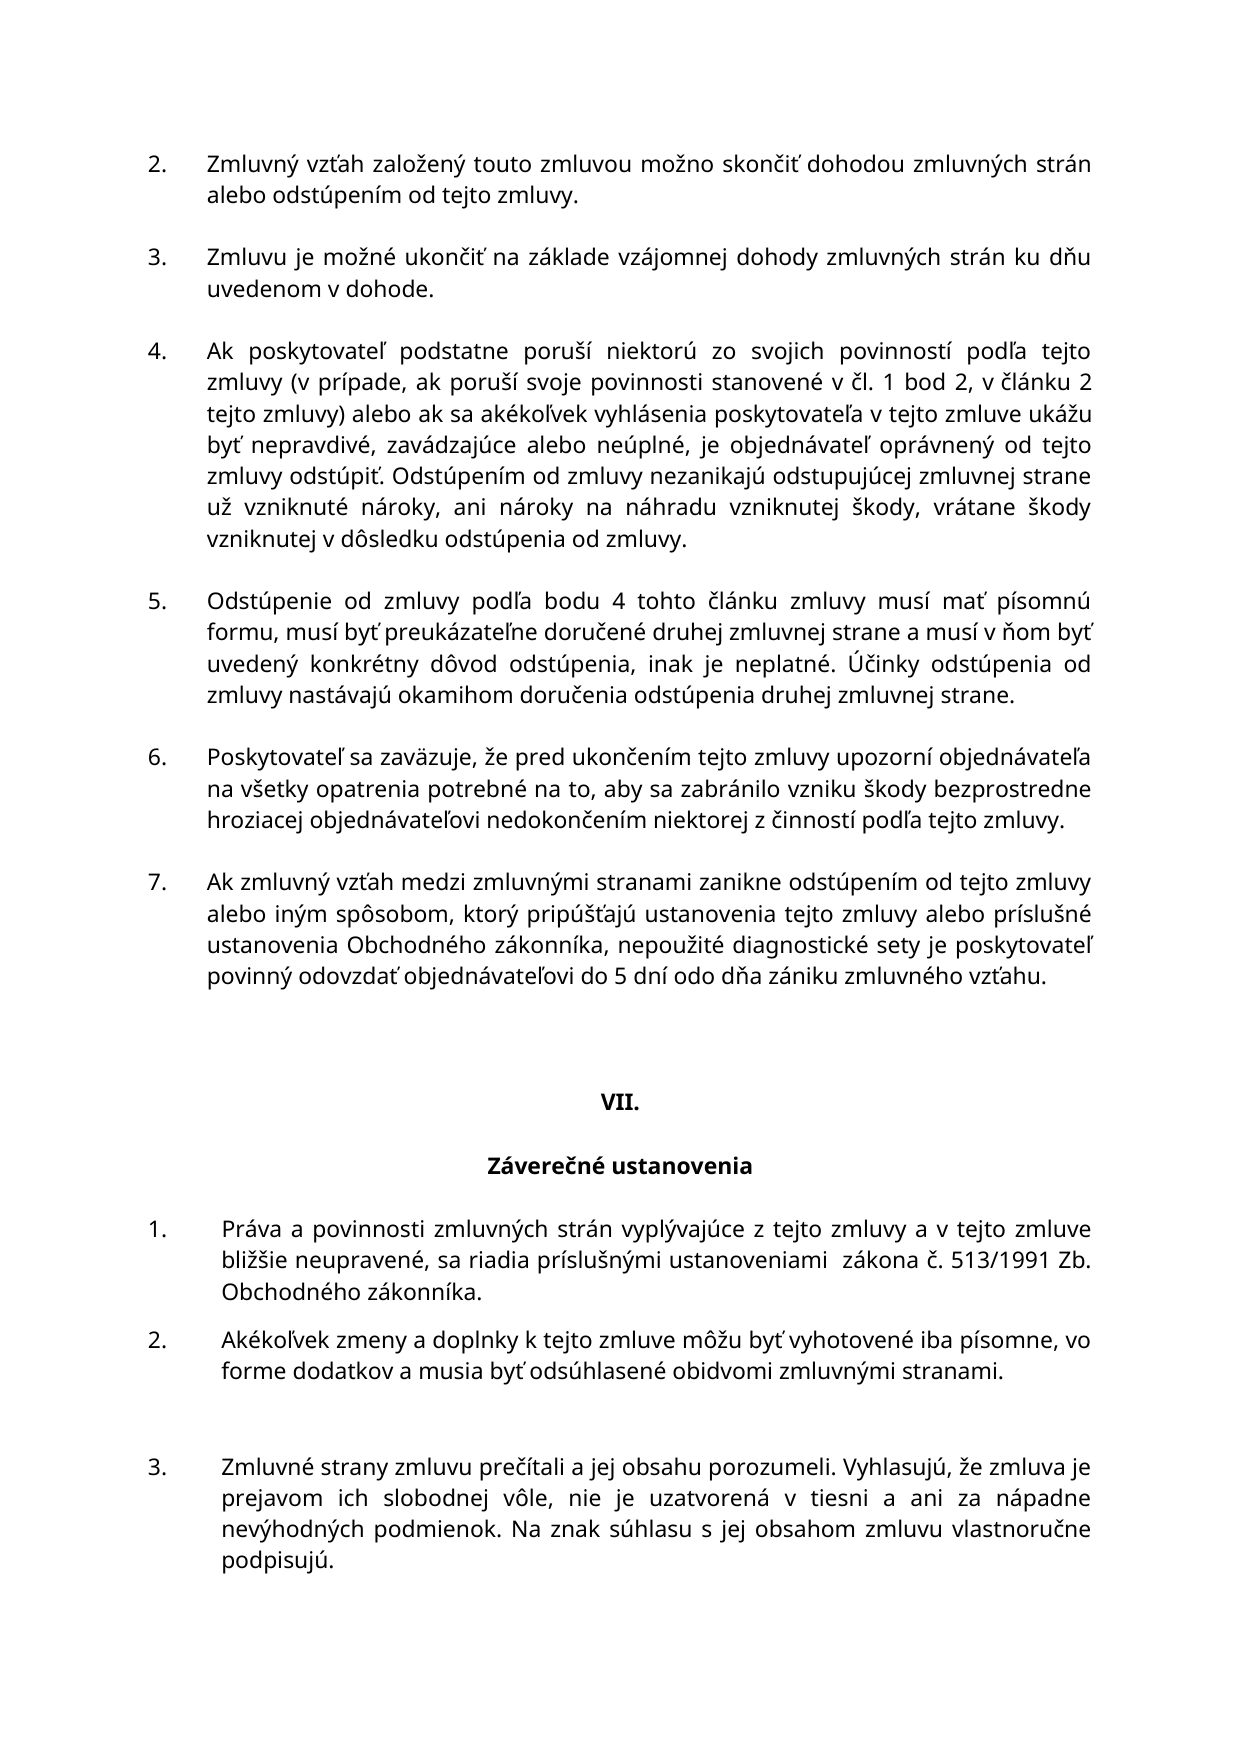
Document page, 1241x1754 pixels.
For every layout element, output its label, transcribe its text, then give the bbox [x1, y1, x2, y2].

list Odstúpenie od zmluvy podľa bodu 4 tohto článku zmluvy musí mať písomnú formu, musí byť preukázateľne doručené druhej zmluvnej strane a musí v ňom byť uvedený konkrétny dôvod odstúpenia, inak je neplatné. Účinky odstúpenia od zmluvy nastávajú okamihom doručenia odstúpenia druhej zmluvnej strane. [148, 585, 1093, 710]
list Ak zmluvný vzťah medzi zmluvnými stranami zanikne odstúpením od tejto zmluvy alebo iným spôsobom, ktorý pripúšťajú ustanovenia tejto zmluvy alebo príslušné ustanovenia Obchodného zákonníka, nepoužité diagnostické sety je poskytovateľ povinný odovzdať objednávateľovi do 5 dní odo dňa zániku zmluvného vzťahu. [148, 866, 1093, 991]
list Zmluvný vzťah založený touto zmluvou možno skončiť dohodou zmluvných strán alebo odstúpením od tejto zmluvy. [148, 148, 1093, 210]
list Ak poskytovateľ podstatne poruší niektorú zo svojich povinností podľa tejto zmluvy (v prípade, ak poruší svoje povinnosti stanovené v čl. 1 bod 2, v článku 2 tejto zmluvy) alebo ak sa akékoľvek vyhlásenia poskytovateľa v tejto zmluve ukážu byť nepravdivé, zavádzajúce alebo neúplné, je objednávateľ oprávnený od tejto zmluvy odstúpiť. Odstúpením od zmluvy nezanikajú odstupujúcej zmluvnej strane už vzniknuté nároky, ani nároky na náhradu vzniknutej škody, vrátane škody vzniknutej v dôsledku odstúpenia od zmluvy. [148, 335, 1093, 554]
list Zmluvu je možné ukončiť na základe vzájomnej dohody zmluvných strán ku dňu uvedenom v dohode. [148, 241, 1093, 304]
text 2. Akékoľvek zmeny a doplnky k tejto zmluve môžu byť vyhotovené iba písomne, vo forme dodatkov a musia byť odsúhlasené obidvomi zmluvnými stranami. [148, 1324, 1093, 1386]
list Poskytovateľ sa zaväzuje, že pred ukončením tejto zmluvy upozorní objednávateľa na všetky opatrenia potrebné na to, aby sa zabránilo vzniku škody bezprostredne hroziacej objednávateľovi nedokončením niektorej z činností podľa tejto zmluvy. [148, 741, 1093, 835]
text Záverečné ustanovenia [148, 1150, 1093, 1181]
text VII. [148, 1086, 1093, 1117]
text 3. Zmluvné strany zmluvu prečítali a jej obsahu porozumeli. Vyhlasujú, že zmluva je prejavom ich slobodnej vôle, nie je uzatvorená v tiesni a ani za nápadne nevýhodných podmienok. Na znak súhlasu s jej obsahom zmluvu vlastnoručne podpisujú. [148, 1451, 1093, 1576]
text 1. Práva a povinnosti zmluvných strán vyplývajúce z tejto zmluvy a v tejto zmluve bližšie neupravené, sa riadia príslušnými ustanoveniami zákona č. 513/1991 Zb. Obchodného zákonníka. [148, 1213, 1093, 1307]
